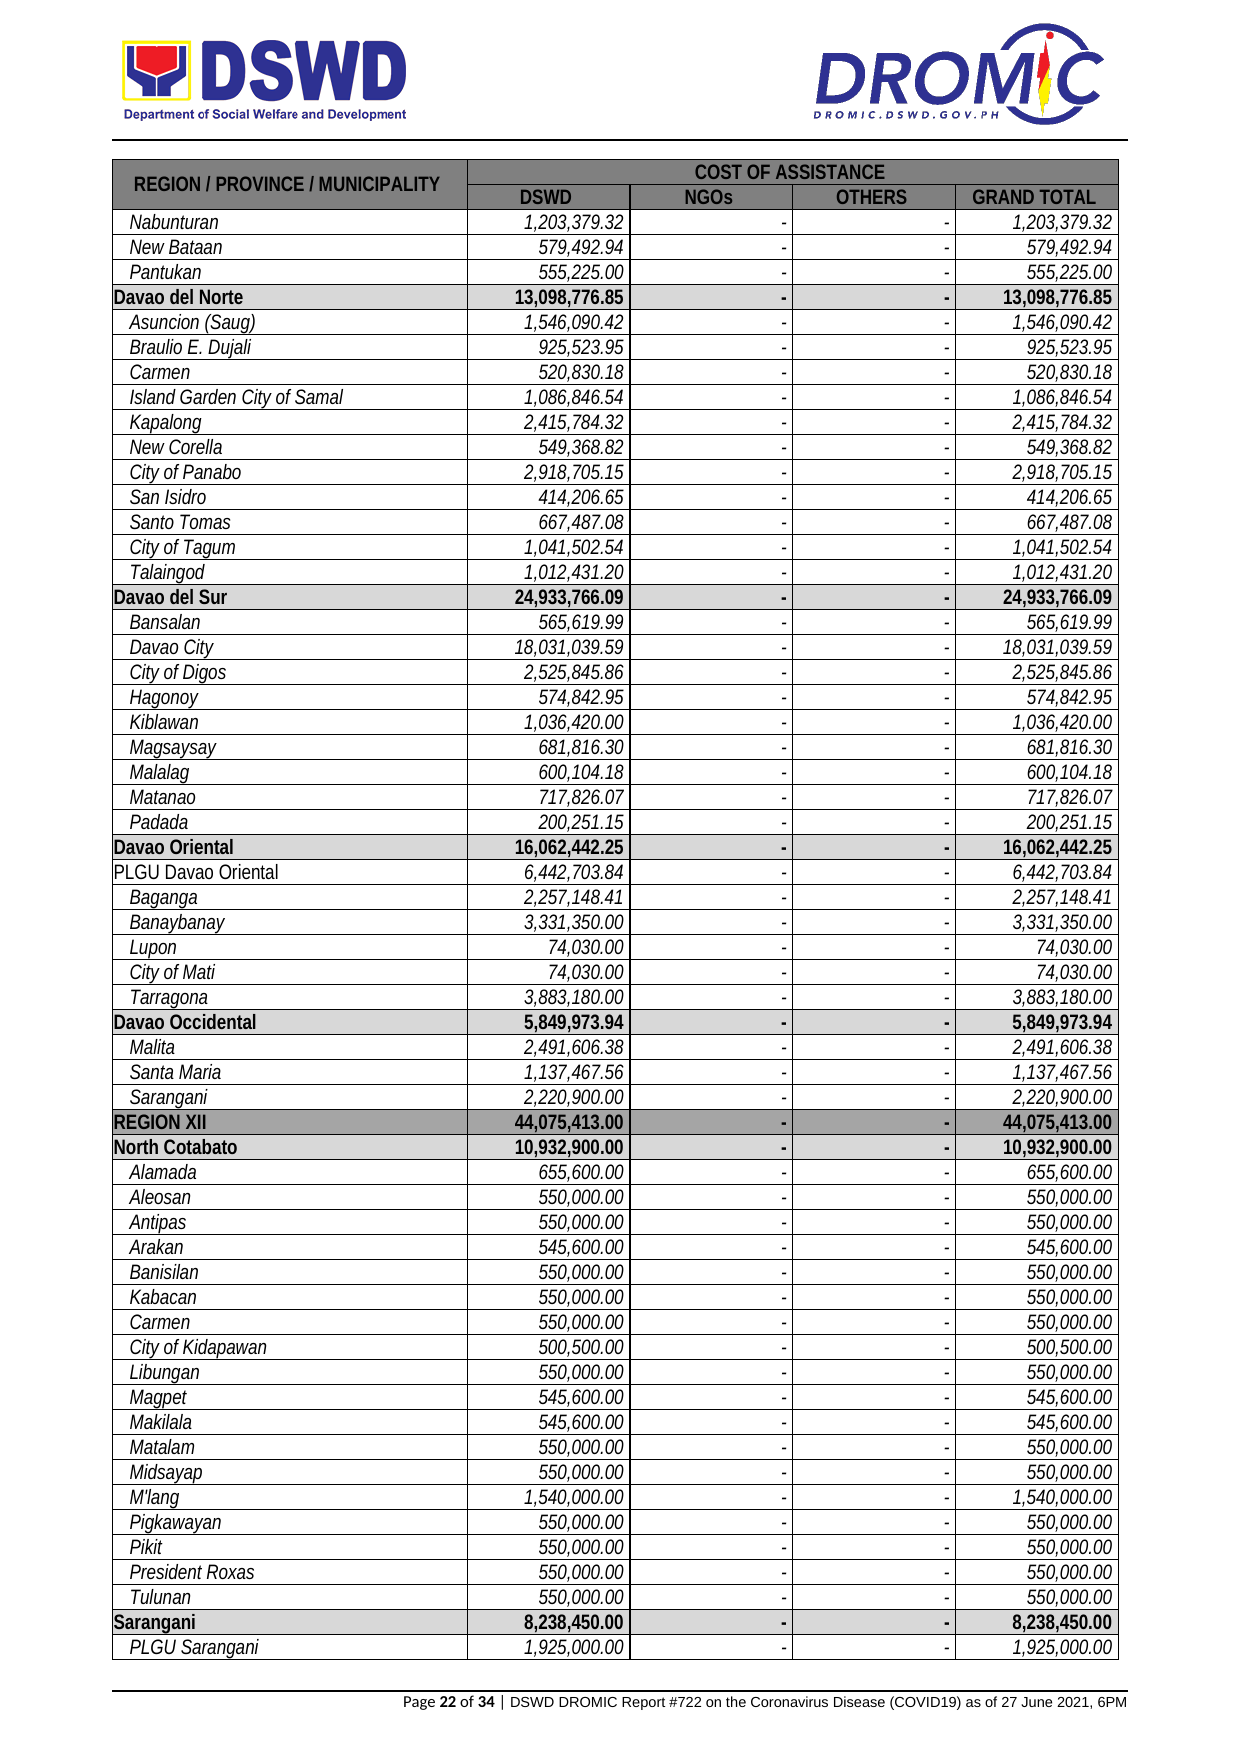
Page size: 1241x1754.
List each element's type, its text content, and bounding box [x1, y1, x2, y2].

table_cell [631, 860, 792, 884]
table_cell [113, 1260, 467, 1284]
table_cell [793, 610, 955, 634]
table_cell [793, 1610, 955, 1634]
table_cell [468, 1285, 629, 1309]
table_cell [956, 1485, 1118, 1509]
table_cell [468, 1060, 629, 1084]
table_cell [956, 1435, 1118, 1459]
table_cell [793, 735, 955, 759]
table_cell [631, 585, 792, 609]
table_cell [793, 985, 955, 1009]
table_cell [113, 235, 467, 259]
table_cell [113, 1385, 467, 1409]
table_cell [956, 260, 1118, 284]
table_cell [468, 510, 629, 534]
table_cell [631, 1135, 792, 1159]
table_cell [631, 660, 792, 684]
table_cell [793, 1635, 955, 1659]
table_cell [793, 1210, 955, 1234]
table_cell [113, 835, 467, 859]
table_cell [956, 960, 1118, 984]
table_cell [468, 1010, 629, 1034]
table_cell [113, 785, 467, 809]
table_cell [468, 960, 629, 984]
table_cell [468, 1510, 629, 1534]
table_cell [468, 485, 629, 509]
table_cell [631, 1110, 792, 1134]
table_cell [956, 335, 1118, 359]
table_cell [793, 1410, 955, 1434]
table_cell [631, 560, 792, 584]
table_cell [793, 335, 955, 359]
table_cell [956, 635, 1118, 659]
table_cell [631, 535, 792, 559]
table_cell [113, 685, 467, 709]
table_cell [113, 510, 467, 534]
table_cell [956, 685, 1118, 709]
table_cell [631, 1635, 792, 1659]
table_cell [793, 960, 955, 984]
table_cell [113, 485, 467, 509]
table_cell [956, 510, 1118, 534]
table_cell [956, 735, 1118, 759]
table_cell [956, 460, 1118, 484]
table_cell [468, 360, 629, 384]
picture [781, 23, 1133, 125]
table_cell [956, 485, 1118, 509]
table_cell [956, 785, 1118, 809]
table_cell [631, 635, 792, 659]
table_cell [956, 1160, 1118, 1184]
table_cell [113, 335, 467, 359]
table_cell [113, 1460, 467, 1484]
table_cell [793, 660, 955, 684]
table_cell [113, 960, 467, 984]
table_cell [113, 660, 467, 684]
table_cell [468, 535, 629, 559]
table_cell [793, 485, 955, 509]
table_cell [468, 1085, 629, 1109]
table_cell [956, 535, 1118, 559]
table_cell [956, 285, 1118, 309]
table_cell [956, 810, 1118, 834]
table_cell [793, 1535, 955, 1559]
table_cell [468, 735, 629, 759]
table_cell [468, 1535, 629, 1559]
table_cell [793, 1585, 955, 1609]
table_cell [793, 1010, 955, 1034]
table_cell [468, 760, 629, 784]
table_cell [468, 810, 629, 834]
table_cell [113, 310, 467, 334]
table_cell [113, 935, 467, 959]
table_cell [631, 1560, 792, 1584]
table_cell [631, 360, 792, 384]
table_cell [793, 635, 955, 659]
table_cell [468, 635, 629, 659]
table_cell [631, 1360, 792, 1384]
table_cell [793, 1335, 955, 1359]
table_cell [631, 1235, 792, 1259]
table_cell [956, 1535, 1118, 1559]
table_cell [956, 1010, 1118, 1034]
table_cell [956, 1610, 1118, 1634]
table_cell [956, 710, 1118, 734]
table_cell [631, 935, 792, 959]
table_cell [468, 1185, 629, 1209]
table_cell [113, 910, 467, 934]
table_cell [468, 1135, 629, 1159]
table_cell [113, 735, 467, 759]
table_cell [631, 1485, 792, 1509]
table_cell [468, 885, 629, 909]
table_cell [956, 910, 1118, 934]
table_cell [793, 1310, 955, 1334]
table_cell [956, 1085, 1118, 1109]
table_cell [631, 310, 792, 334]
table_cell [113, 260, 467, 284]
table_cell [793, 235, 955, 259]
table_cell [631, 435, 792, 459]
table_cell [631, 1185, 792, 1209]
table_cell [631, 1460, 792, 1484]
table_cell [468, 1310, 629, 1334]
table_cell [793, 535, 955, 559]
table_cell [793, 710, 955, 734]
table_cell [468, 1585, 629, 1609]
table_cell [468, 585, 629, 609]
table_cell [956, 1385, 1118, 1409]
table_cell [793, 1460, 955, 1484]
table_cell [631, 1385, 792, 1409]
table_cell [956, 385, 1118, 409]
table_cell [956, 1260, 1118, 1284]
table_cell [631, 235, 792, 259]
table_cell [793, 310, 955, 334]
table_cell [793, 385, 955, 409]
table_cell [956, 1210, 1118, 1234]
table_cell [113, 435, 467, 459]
table_header REGION / PROVINCE / MUNICIPALITY [113, 160, 467, 209]
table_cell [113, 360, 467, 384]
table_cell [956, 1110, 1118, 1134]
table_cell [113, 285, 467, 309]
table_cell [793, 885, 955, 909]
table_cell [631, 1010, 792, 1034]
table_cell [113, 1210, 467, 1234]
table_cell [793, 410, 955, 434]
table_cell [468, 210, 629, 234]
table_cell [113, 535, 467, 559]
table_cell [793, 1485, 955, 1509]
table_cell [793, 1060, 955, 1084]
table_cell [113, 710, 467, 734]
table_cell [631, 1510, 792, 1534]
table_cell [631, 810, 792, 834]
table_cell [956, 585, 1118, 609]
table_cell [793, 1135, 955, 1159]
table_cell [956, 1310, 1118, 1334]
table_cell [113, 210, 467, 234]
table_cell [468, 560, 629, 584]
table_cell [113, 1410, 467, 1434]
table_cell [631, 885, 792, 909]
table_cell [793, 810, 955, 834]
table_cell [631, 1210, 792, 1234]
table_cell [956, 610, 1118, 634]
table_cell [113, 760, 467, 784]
table_header COST OF ASSISTANCE [468, 160, 1118, 184]
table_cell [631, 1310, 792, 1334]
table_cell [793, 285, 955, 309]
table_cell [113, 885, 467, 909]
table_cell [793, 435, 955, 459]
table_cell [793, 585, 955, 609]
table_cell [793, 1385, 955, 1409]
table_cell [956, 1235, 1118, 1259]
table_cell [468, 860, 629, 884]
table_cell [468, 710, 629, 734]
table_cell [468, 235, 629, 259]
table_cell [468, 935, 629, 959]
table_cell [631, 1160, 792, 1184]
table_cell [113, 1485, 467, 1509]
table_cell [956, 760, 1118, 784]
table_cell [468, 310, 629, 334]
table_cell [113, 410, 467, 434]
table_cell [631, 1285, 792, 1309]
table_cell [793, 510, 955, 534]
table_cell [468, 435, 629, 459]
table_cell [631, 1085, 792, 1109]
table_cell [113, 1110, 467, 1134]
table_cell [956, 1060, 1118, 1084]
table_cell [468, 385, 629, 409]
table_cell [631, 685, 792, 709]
table_cell DSWD [468, 185, 629, 209]
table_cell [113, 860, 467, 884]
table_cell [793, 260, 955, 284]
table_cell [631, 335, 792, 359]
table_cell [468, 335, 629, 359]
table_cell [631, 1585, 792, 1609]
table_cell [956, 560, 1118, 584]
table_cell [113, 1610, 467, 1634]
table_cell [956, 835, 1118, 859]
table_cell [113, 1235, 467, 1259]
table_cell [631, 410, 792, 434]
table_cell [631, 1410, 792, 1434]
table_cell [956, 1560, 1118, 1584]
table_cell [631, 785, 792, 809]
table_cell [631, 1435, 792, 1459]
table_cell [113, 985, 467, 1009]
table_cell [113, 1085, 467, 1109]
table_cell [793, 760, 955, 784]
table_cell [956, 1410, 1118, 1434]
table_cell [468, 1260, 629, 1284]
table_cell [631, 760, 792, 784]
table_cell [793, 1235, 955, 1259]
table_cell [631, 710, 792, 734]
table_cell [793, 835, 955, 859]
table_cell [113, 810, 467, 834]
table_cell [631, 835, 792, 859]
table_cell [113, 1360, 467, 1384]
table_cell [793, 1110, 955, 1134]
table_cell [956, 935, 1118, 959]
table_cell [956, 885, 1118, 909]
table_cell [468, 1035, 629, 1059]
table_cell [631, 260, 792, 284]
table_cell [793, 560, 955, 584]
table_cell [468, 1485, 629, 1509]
table_cell NGOs [631, 185, 792, 209]
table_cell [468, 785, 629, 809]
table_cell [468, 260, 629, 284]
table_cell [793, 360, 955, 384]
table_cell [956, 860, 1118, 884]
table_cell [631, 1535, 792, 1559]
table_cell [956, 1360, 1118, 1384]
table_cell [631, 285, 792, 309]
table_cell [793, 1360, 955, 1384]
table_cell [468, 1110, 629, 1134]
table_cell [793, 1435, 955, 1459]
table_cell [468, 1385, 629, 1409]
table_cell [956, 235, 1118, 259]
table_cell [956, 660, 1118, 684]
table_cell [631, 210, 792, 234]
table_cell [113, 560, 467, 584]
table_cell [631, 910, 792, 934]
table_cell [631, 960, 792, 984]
table_cell GRAND TOTAL [956, 185, 1118, 209]
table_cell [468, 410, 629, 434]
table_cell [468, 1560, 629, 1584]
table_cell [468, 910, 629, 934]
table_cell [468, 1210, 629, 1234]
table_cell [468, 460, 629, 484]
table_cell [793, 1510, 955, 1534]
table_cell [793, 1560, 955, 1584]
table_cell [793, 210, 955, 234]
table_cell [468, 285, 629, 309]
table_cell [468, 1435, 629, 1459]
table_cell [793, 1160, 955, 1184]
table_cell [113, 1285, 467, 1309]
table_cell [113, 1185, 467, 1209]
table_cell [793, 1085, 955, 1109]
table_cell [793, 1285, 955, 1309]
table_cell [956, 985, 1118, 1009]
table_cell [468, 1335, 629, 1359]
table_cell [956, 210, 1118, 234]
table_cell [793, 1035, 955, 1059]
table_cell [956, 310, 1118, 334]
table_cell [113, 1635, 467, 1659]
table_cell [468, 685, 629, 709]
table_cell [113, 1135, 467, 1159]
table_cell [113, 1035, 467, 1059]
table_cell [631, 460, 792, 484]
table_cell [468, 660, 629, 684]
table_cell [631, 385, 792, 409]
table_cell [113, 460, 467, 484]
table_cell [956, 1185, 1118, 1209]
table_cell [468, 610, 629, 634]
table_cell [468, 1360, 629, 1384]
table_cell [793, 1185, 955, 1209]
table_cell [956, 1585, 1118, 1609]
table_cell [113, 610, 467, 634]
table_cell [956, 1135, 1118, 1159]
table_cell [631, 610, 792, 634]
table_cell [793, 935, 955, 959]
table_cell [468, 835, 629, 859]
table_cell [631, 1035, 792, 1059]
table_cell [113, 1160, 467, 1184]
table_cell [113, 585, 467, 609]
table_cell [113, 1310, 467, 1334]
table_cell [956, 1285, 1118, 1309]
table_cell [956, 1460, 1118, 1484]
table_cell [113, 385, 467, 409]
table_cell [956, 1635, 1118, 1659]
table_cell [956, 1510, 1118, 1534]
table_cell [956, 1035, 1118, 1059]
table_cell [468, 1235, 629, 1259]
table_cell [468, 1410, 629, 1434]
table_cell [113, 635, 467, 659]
picture [112, 37, 416, 125]
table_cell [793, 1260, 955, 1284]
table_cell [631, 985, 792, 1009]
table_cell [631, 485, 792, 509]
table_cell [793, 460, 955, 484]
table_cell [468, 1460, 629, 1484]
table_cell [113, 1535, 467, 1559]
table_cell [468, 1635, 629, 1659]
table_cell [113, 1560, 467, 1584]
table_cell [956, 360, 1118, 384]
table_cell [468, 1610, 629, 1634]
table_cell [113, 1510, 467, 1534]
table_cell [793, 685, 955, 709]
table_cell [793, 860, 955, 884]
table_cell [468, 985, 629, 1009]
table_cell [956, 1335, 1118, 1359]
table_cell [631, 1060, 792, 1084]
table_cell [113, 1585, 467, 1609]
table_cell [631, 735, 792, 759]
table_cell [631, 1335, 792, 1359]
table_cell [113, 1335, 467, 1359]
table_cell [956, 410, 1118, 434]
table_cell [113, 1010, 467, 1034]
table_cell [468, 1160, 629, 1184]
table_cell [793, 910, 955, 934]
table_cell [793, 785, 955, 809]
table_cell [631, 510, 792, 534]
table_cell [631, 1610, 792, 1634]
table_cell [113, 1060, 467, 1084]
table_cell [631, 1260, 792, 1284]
table_cell OTHERS [793, 185, 955, 209]
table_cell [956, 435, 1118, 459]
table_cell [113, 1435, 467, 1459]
